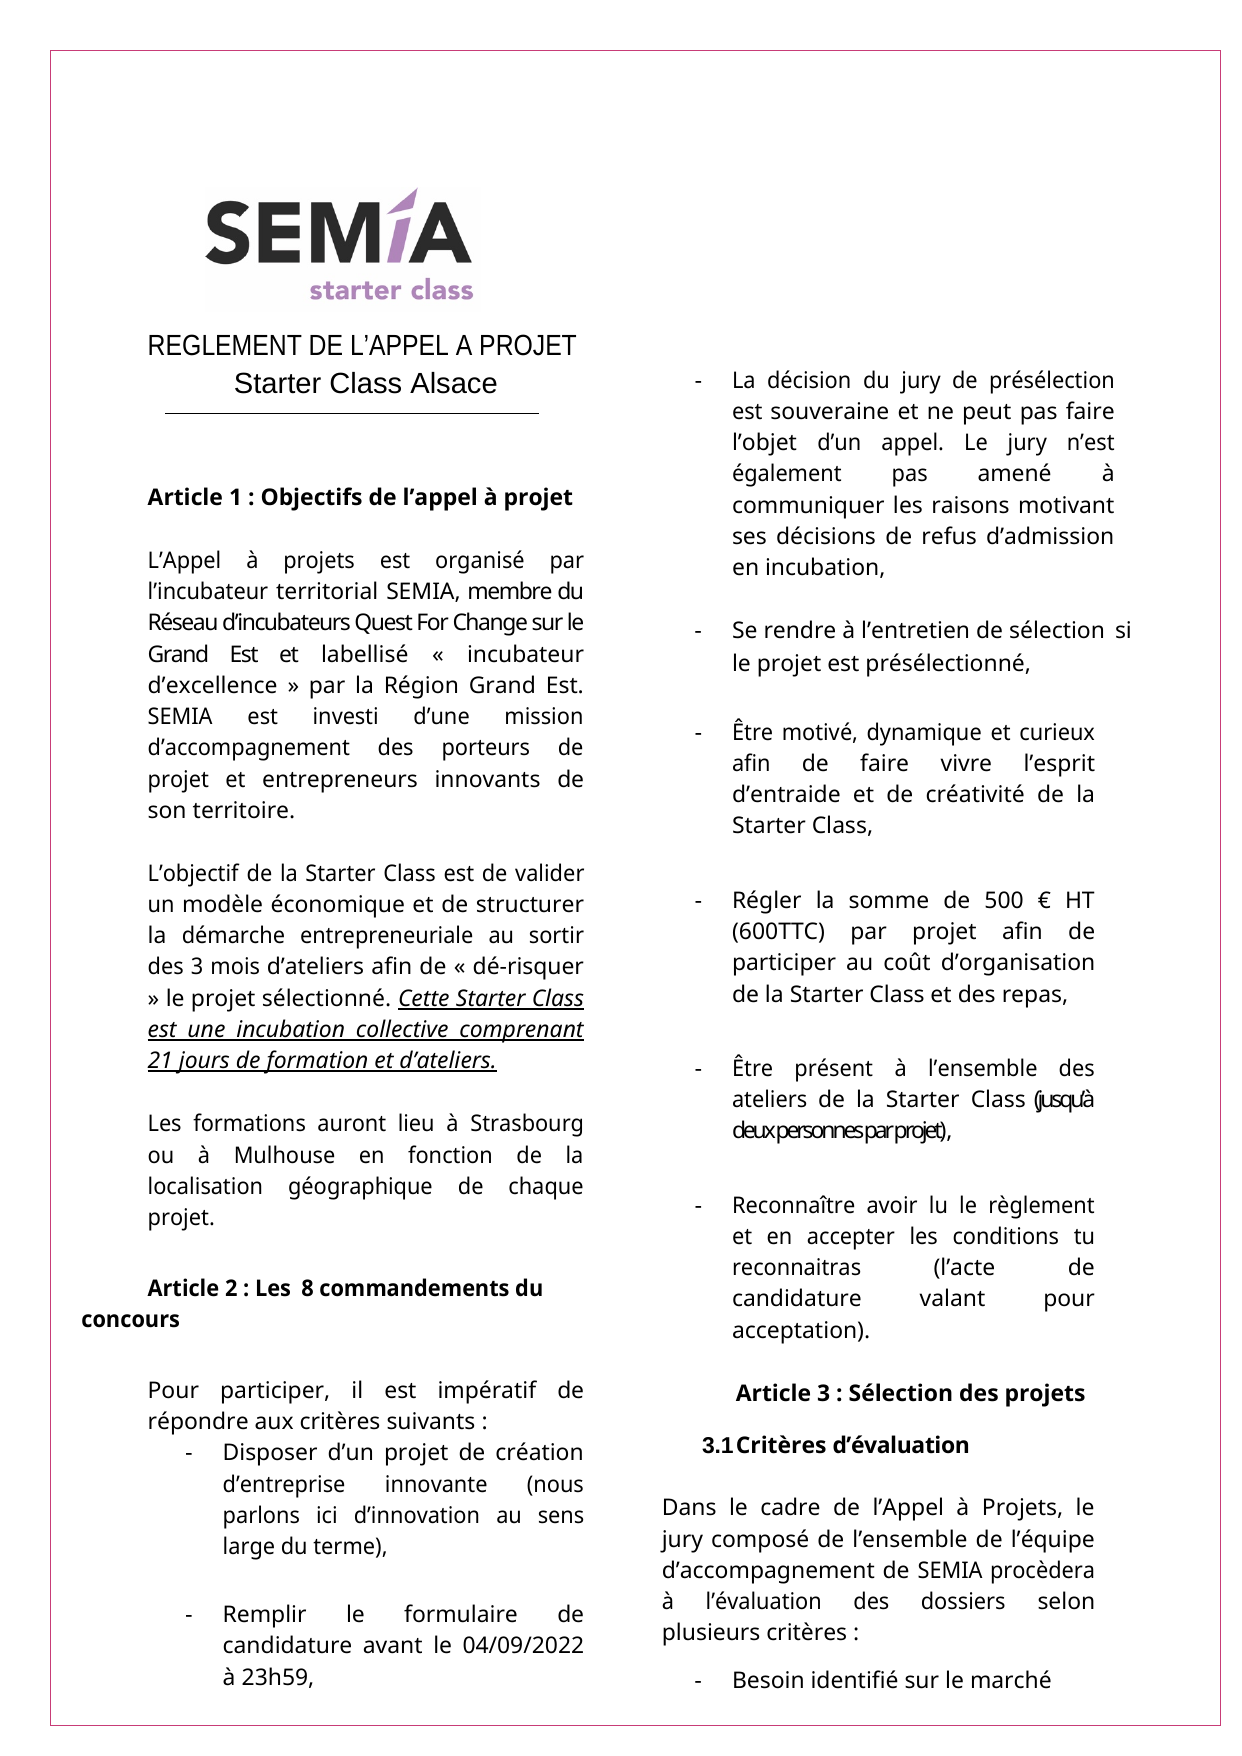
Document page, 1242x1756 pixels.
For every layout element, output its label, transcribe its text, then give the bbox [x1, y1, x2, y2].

list Remplir le formulaire de candidature avant le 04/09/2022 à 23h59, [185, 1598, 584, 1692]
text Article 2 : Les 8 commandements du concours [81, 1272, 584, 1334]
list Critères d’évaluation [702, 1428, 1220, 1460]
list La décision du jury de présélection est souveraine et ne peut pas faire l’objet d’un appel. Le jury n’est également pas amené à communiquer les raisons motivant ses décisions de refus d’admission en incubation, [694, 364, 1114, 582]
list Régler la somme de 500 € HT (600TTC) par projet afin de participer au coût d’organisation de la Starter Class et des repas, [694, 884, 1095, 1009]
text L’Appel à projets est organisé par l’incubateur territorial SEMIA, membre du Réseau d’incubateurs Quest For Change sur le Grand Est et labellisé « incubateur d’excellence » par la Région Grand Est. SEMIA est investi d’une mission d’accompagnement des porteurs de projet et entrepreneurs innovants de son territoire. [147, 544, 584, 825]
text Dans le cadre de l’Appel à Projets, le jury composé de l’ensemble de l’équipe d’accompagnement de SEMIA procèdera à l’évaluation des dossiers selon plusieurs critères : [662, 1491, 1095, 1648]
list Être présent à l’ensemble des ateliers de la Starter Class (jusqu’à deux personnes par projet), [694, 1052, 1095, 1146]
text Starter Class Alsace [147, 366, 584, 399]
list Être motivé, dynamique et curieux afin de faire vivre l’esprit d’entraide et de créativité de la Starter Class, [694, 716, 1095, 841]
list Se rendre à l’entretien de sélection si [694, 614, 1220, 645]
text L’objectif de la Starter Class est de valider un modèle économique et de structurer la démarche entrepreneuriale au sortir des 3 mois d’ateliers afin de « dé-risquer » le projet sélectionné. Cette Starter Class est une incubation collective comprenant 21 jours de formation et d’ateliers. [147, 856, 584, 1039]
subtitle REGLEMENT DE L’APPEL A PROJET [147, 328, 584, 361]
text Pour participer, il est impératif de répondre aux critères suivants : [147, 1373, 584, 1436]
list Besoin identifié sur le marché [694, 1663, 1220, 1695]
list Disposer d’un projet de création d’entreprise innovante (nous parlons ici d’innovation au sens large du terme), [185, 1436, 584, 1561]
text le projet est présélectionné, [732, 647, 1220, 678]
list Reconnaître avoir lu le règlement et en accepter les conditions tu reconnaitras (l’acte de candidature valant pour acceptation). [694, 1188, 1095, 1345]
text Article 1 : Objectifs de l’appel à projet [147, 481, 584, 512]
picture [205, 187, 482, 312]
text Les formations auront lieu à Strasbourg ou à Mulhouse en fonction de la localisation géographique de chaque projet. [147, 1107, 584, 1232]
text Article 3 : Sélection des projets [736, 1377, 1220, 1408]
